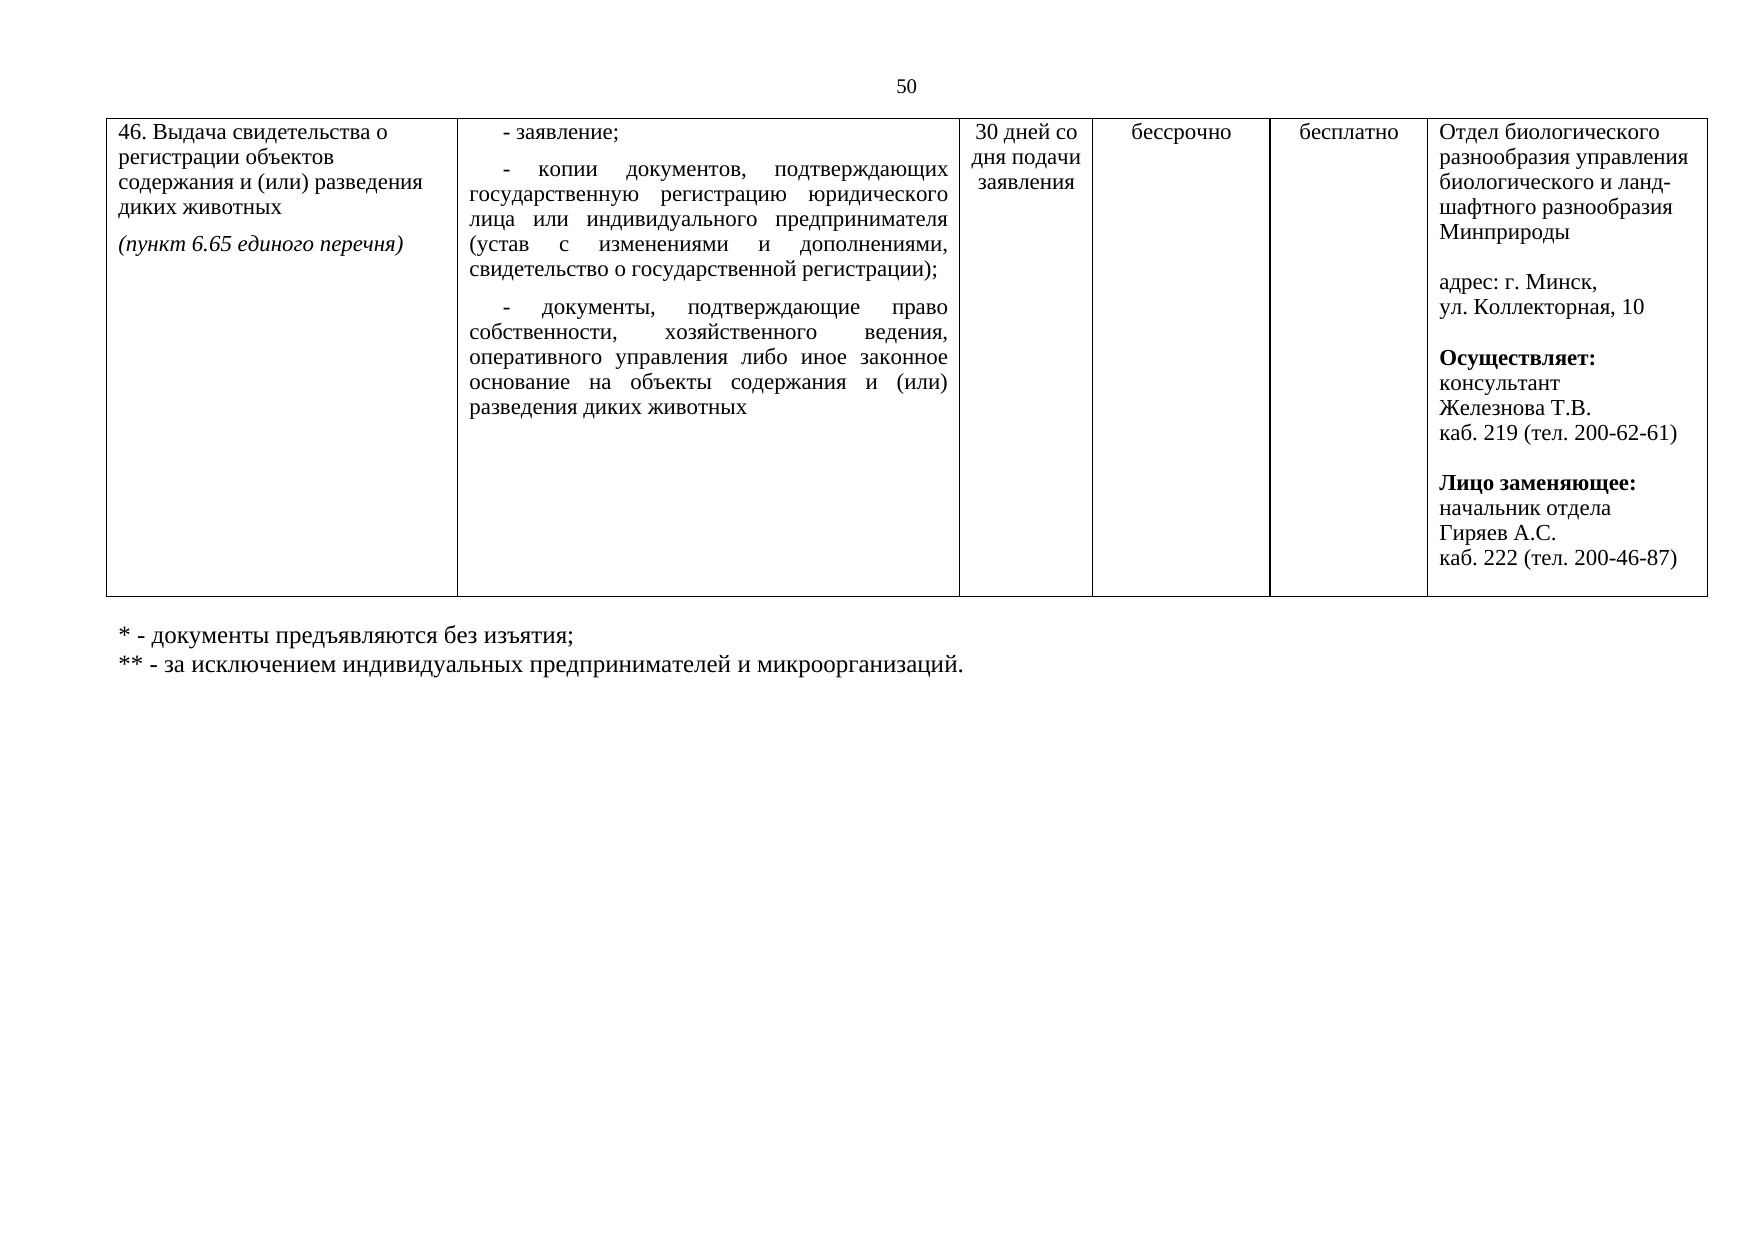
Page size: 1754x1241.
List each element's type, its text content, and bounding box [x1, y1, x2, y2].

table_cell 30 дней со дня подачи заявления [960, 119, 1092, 596]
table_cell бессрочно [1093, 119, 1269, 596]
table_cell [1428, 119, 1707, 596]
table_cell - заявление; - копии документов, подтверждающих государственную регистрацию юридического лица или индивидуального предпринимателя (устав с изменениями и дополнениями, свидетельство о государственной регистрации); - документы, подтверждающие право собственности, хозяйственного ведения, оперативного управления либо иное законное основание на объекты содержания и (или) разведения диких животных [458, 119, 959, 596]
text ** - за исключением индивидуальных предпринимателей и микроорганизаций. [118, 649, 1695, 678]
text * - документы предъявляются без изъятия; [118, 621, 1695, 649]
table_cell бесплатно [1271, 119, 1427, 596]
table_cell 46. Выдача свидетельства о регистрации объектов содержания и (или) разведения диких животных (пункт 6.65 единого перечня) [107, 119, 457, 596]
